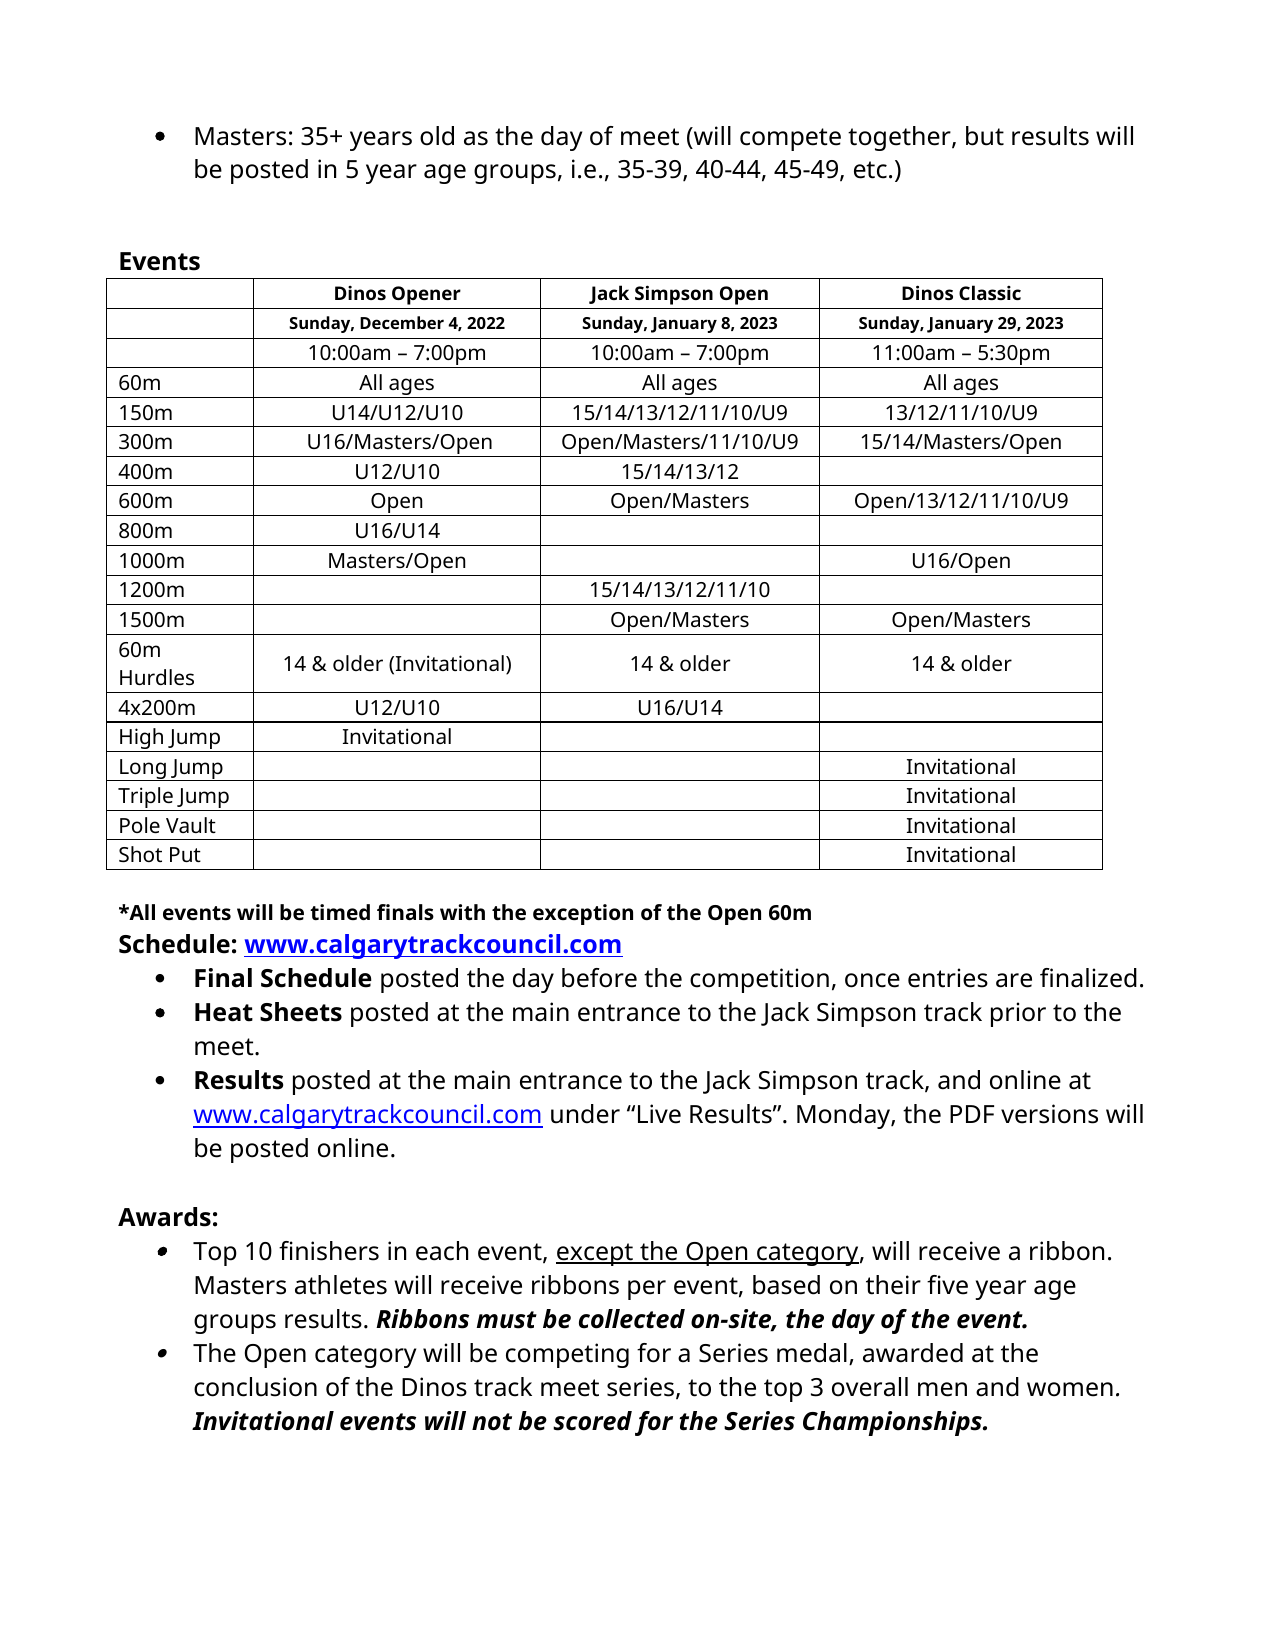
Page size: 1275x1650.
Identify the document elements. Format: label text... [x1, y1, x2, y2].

table_cell [820, 723, 1102, 751]
table_cell 15/14/13/12/11/10 [541, 576, 819, 604]
table_cell U12/U10 [254, 457, 540, 485]
table_cell [541, 723, 819, 751]
table_cell U16/U14 [541, 693, 819, 721]
table_cell U14/U12/U10 [254, 398, 540, 426]
table_cell Open/Masters [541, 486, 819, 515]
table_cell U12/U10 [254, 693, 540, 721]
table_cell [107, 309, 253, 337]
table_cell 150m [107, 398, 253, 426]
table_header [107, 279, 253, 308]
table_cell 60m Hurdles [107, 635, 253, 692]
list Final Schedule posted the day before the competition, once entries are finalized. [156, 961, 1157, 995]
table_cell [820, 576, 1102, 604]
table_cell 10:00am – 7:00pm [541, 339, 819, 367]
table_cell [254, 811, 540, 839]
table_cell 400m [107, 457, 253, 485]
table_cell Sunday, January 29, 2023 [820, 309, 1102, 337]
table_cell 15/14/Masters/Open [820, 427, 1102, 456]
table_cell 4x200m [107, 693, 253, 721]
table_cell 14 & older [820, 635, 1102, 692]
table_cell [541, 546, 819, 574]
table_cell Triple Jump [107, 781, 253, 810]
subtitle Awards: [118, 1199, 1157, 1233]
list Masters: 35+ years old as the day of meet (will compete together, but results will be posted in 5 year age groups, i.e., 35-39, 40-44, 45-49, etc.) [156, 118, 1157, 186]
table_cell [820, 693, 1102, 721]
table_cell [541, 516, 819, 545]
table_cell [541, 840, 819, 869]
table_cell 60m [107, 368, 253, 397]
table_cell [541, 811, 819, 839]
list Heat Sheets posted at the main entrance to the Jack Simpson track prior to the meet. [156, 995, 1157, 1063]
list The Open category will be competing for a Series medal, awarded at the conclusion of the Dinos track meet series, to the top 3 overall men and women. Invitational events will not be scored for the Series Championships. [156, 1336, 1157, 1438]
text *All events will be timed finals with the exception of the Open 60m [118, 898, 1157, 927]
table_cell Masters/Open [254, 546, 540, 574]
table_cell Open/Masters/11/10/U9 [541, 427, 819, 456]
table_cell 15/14/13/12/11/10/U9 [541, 398, 819, 426]
list Results posted at the main entrance to the Jack Simpson track, and online at www.calgarytrackcouncil.com under “Live Results”. Monday, the PDF versions will be posted online. [156, 1063, 1157, 1165]
table_cell U16/U14 [254, 516, 540, 545]
table_cell U16/Masters/Open [254, 427, 540, 456]
table_cell [254, 840, 540, 869]
table_cell [820, 516, 1102, 545]
table_cell All ages [541, 368, 819, 397]
table_cell [254, 752, 540, 780]
subtitle Events [118, 244, 1157, 278]
table_cell Invitational [820, 840, 1102, 869]
table_cell [107, 339, 253, 367]
table_cell 11:00am – 5:30pm [820, 339, 1102, 367]
table_header Dinos Opener [254, 279, 540, 308]
table_cell 13/12/11/10/U9 [820, 398, 1102, 426]
table_cell 600m [107, 486, 253, 515]
table_cell 800m [107, 516, 253, 545]
list Top 10 finishers in each event, except the Open category, will receive a ribbon. Masters athletes will receive ribbons per event, based on their five year age groups results. Ribbons must be collected on-site, the day of the event. [156, 1233, 1157, 1336]
table_cell Invitational [820, 781, 1102, 810]
table_cell Invitational [254, 723, 540, 751]
table_cell Sunday, January 8, 2023 [541, 309, 819, 337]
table_cell 1500m [107, 605, 253, 634]
table_cell [541, 781, 819, 810]
subtitle Schedule: www.calgarytrackcouncil.com [118, 927, 1157, 961]
table_cell [254, 781, 540, 810]
table_cell 14 & older [541, 635, 819, 692]
table_cell 1200m [107, 576, 253, 604]
table_cell [254, 576, 540, 604]
table_cell [254, 605, 540, 634]
table_cell Shot Put [107, 840, 253, 869]
table_cell Open [254, 486, 540, 515]
table_cell 10:00am – 7:00pm [254, 339, 540, 367]
table_cell Open/Masters [541, 605, 819, 634]
table_cell 1000m [107, 546, 253, 574]
table_cell Sunday, December 4, 2022 [254, 309, 540, 337]
table_cell Invitational [820, 752, 1102, 780]
table_cell Open/Masters [820, 605, 1102, 634]
table_header Dinos Classic [820, 279, 1102, 308]
table_cell 300m [107, 427, 253, 456]
table_cell High Jump [107, 723, 253, 751]
table_cell [820, 457, 1102, 485]
table_cell Pole Vault [107, 811, 253, 839]
table_cell All ages [820, 368, 1102, 397]
table_cell Open/13/12/11/10/U9 [820, 486, 1102, 515]
table_cell Long Jump [107, 752, 253, 780]
table_cell 15/14/13/12 [541, 457, 819, 485]
table_cell U16/Open [820, 546, 1102, 574]
table_cell 14 & older (Invitational) [254, 635, 540, 692]
table_cell Invitational [820, 811, 1102, 839]
table_cell All ages [254, 368, 540, 397]
table_cell [541, 752, 819, 780]
table_header Jack Simpson Open [541, 279, 819, 308]
